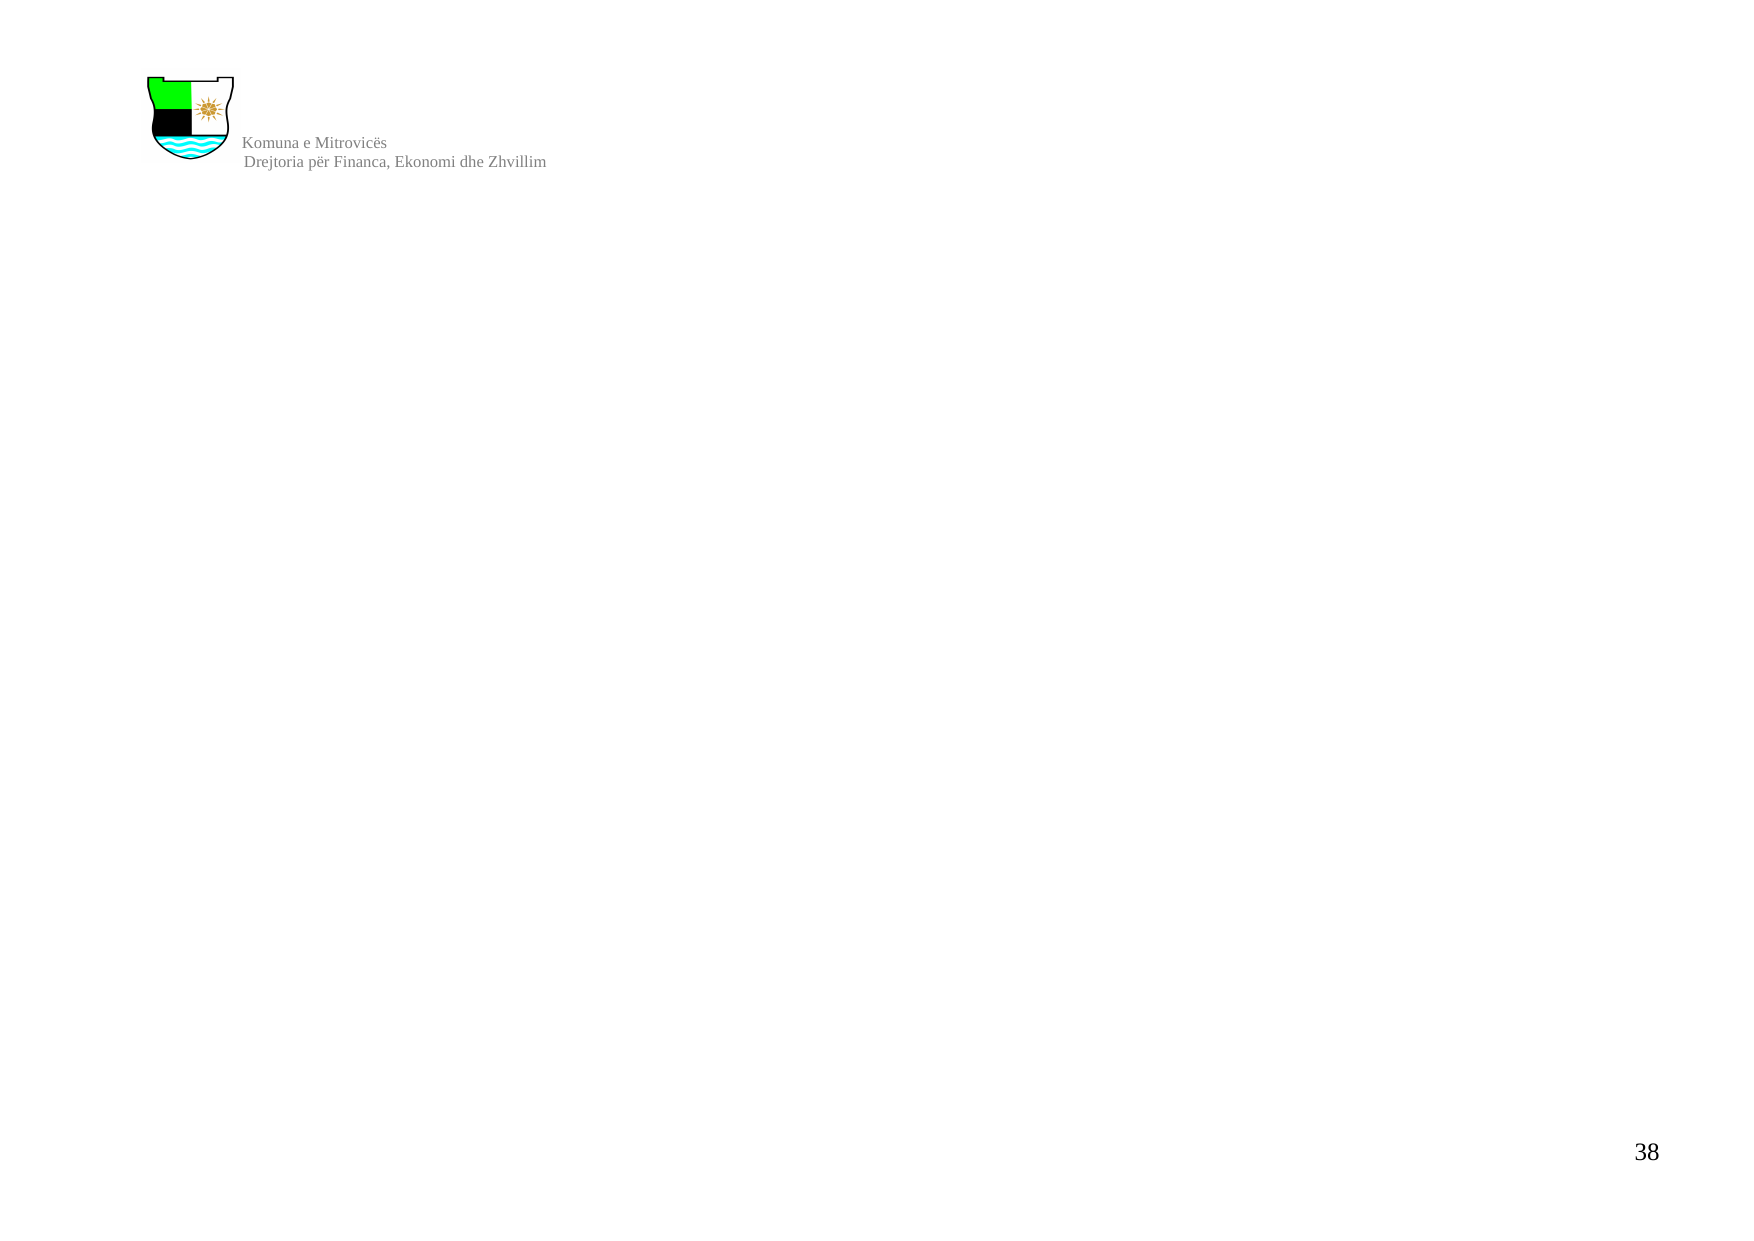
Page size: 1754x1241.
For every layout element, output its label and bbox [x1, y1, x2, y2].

picture [140, 68, 241, 163]
